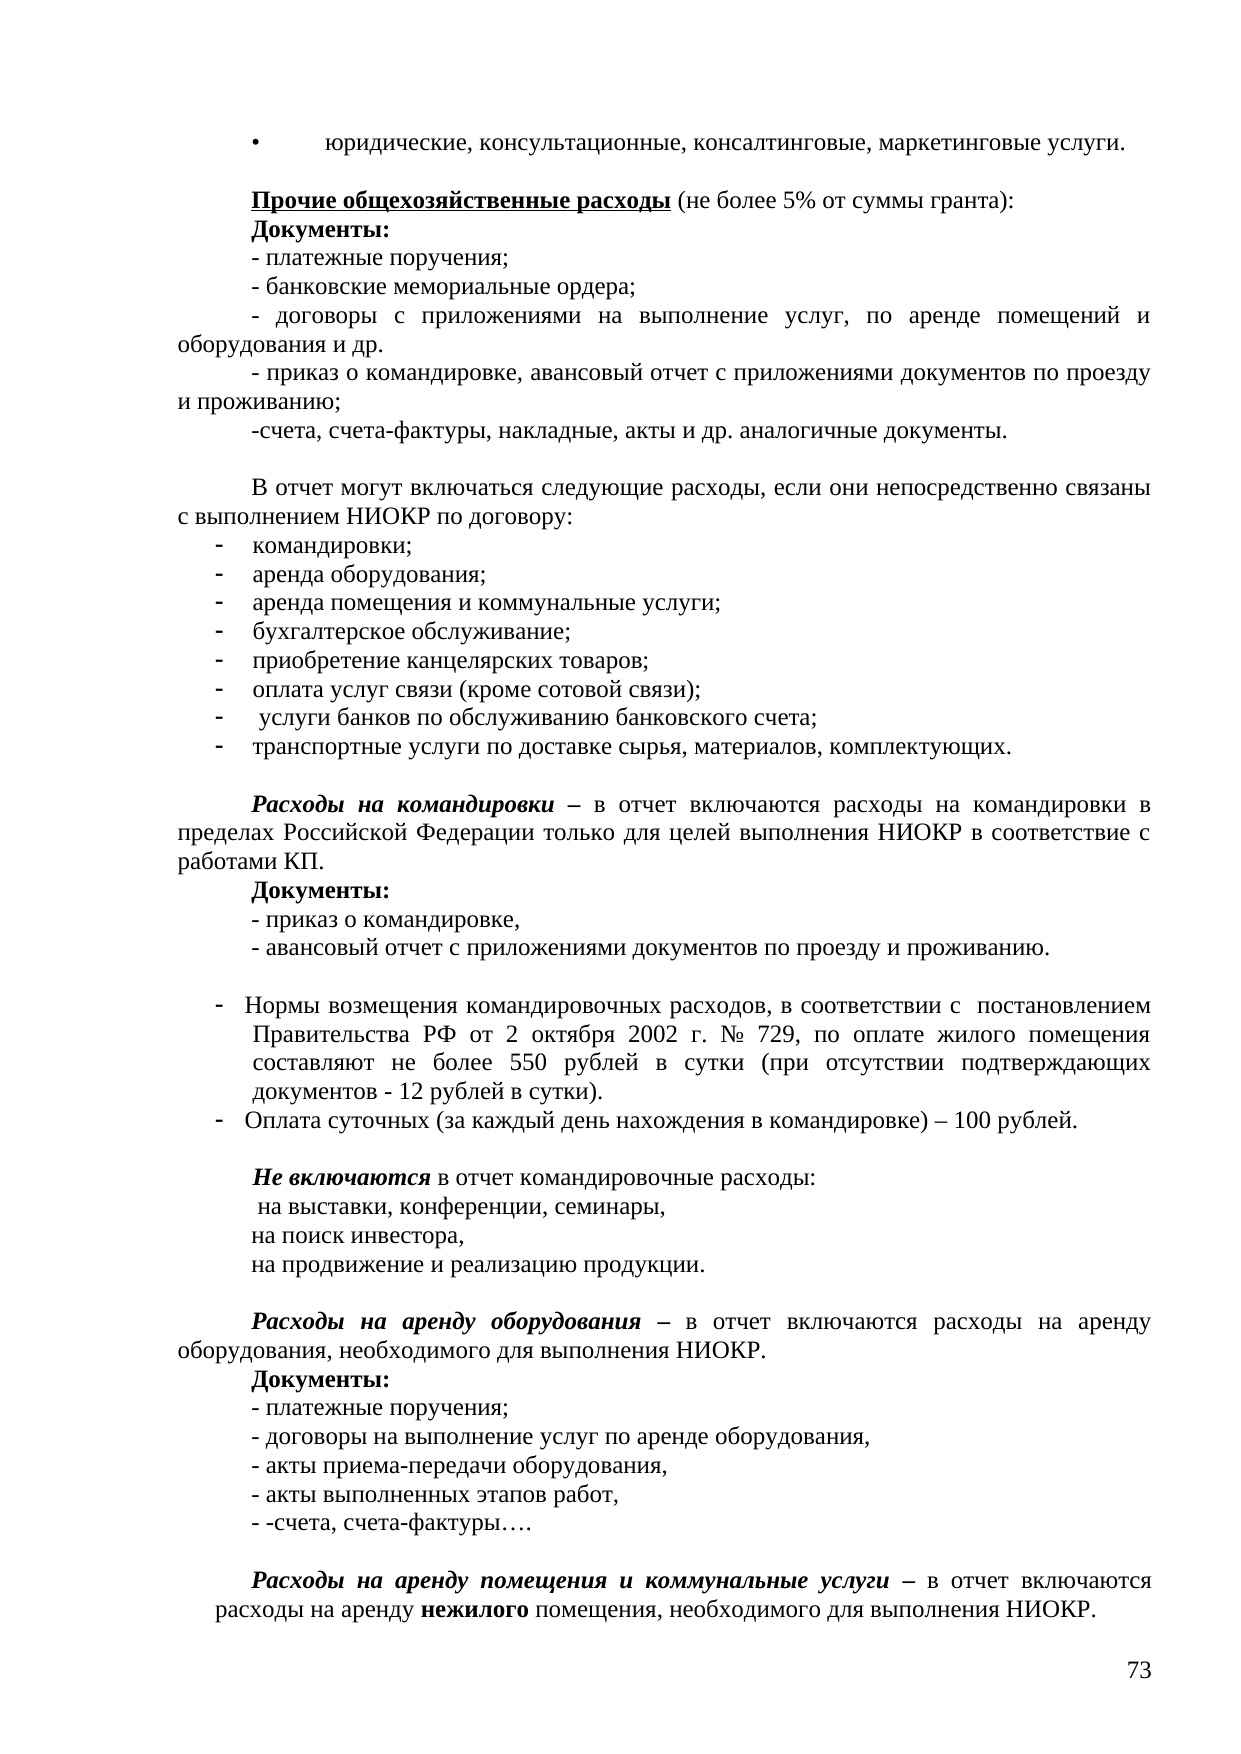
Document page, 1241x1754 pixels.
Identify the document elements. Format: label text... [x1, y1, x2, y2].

text Документы: [177, 875, 1152, 904]
text - платежные поручения; [177, 242, 1152, 271]
text -счета, счета-фактуры, накладные, акты и др. аналогичные документы. [177, 415, 1152, 444]
text - акты приема-передачи оборудования, [177, 1450, 1152, 1479]
text Прочие общехозяйственные расходы (не более 5% от суммы гранта): [177, 185, 1152, 214]
text - договоры с приложениями на выполнение услуг, по аренде помещений и оборудования и др. [177, 300, 1152, 357]
text на продвижение и реализацию продукции. [177, 1249, 1152, 1277]
text на поиск инвестора, [177, 1220, 1152, 1249]
list Оплата суточных (за каждый день нахождения в командировке) – 100 рублей. [215, 1105, 1152, 1134]
text Не включаются в отчет командировочные расходы: [252, 1162, 1152, 1191]
list приобретение канцелярских товаров; [215, 645, 1152, 674]
list аренда помещения и коммунальные услуги; [215, 587, 1152, 616]
text на выставки, конференции, семинары, [177, 1191, 1152, 1220]
text Документы: [177, 214, 1152, 242]
text - договоры на выполнение услуг по аренде оборудования, [177, 1421, 1152, 1450]
list аренда оборудования; [215, 559, 1152, 587]
list транспортные услуги по доставке сырья, материалов, комплектующих. [215, 731, 1152, 760]
text Документы: [215, 1364, 1152, 1392]
text - приказ о командировке, авансовый отчет с приложениями документов по проезду и проживанию; [177, 357, 1152, 415]
text - платежные поручения; [177, 1392, 1152, 1421]
list оплата услуг связи (кроме сотовой связи); [215, 674, 1152, 702]
text • юридические, консультационные, консалтинговые, маркетинговые услуги. [177, 127, 1152, 156]
text Расходы на командировки – в отчет включаются расходы на командировки в пределах Российской Федерации только для целей выполнения НИОКР в соответствие с работами КП. [177, 789, 1152, 875]
list бухгалтерское обслуживание; [215, 616, 1152, 645]
text - -счета, счета-фактуры…. [177, 1507, 1152, 1536]
list услуги банков по обслуживанию банковского счета; [215, 702, 1152, 731]
text В отчет могут включаться следующие расходы, если они непосредственно связаны с выполнением НИОКР по договору: [177, 472, 1152, 530]
text Расходы на аренду помещения и коммунальные услуги – в отчет включаются расходы на аренду нежилого помещения, необходимого для выполнения НИОКР. [215, 1565, 1152, 1622]
list Нормы возмещения командировочных расходов, в соответствии с постановлением Правительства РФ от 2 октября 2002 г. № 729, по оплате жилого помещения составляют не более 550 рублей в сутки (при отсутствии подтверждающих документов - 12 рублей в сутки). [215, 990, 1152, 1105]
text - акты выполненных этапов работ, [177, 1479, 1152, 1507]
text - банковские мемориальные ордера; [177, 271, 1152, 300]
list командировки; [215, 530, 1152, 559]
text - приказ о командировке, [177, 904, 1152, 932]
text Расходы на аренду оборудования – в отчет включаются расходы на аренду оборудования, необходимого для выполнения НИОКР. [177, 1306, 1152, 1364]
text - авансовый отчет с приложениями документов по проезду и проживанию. [177, 932, 1152, 961]
